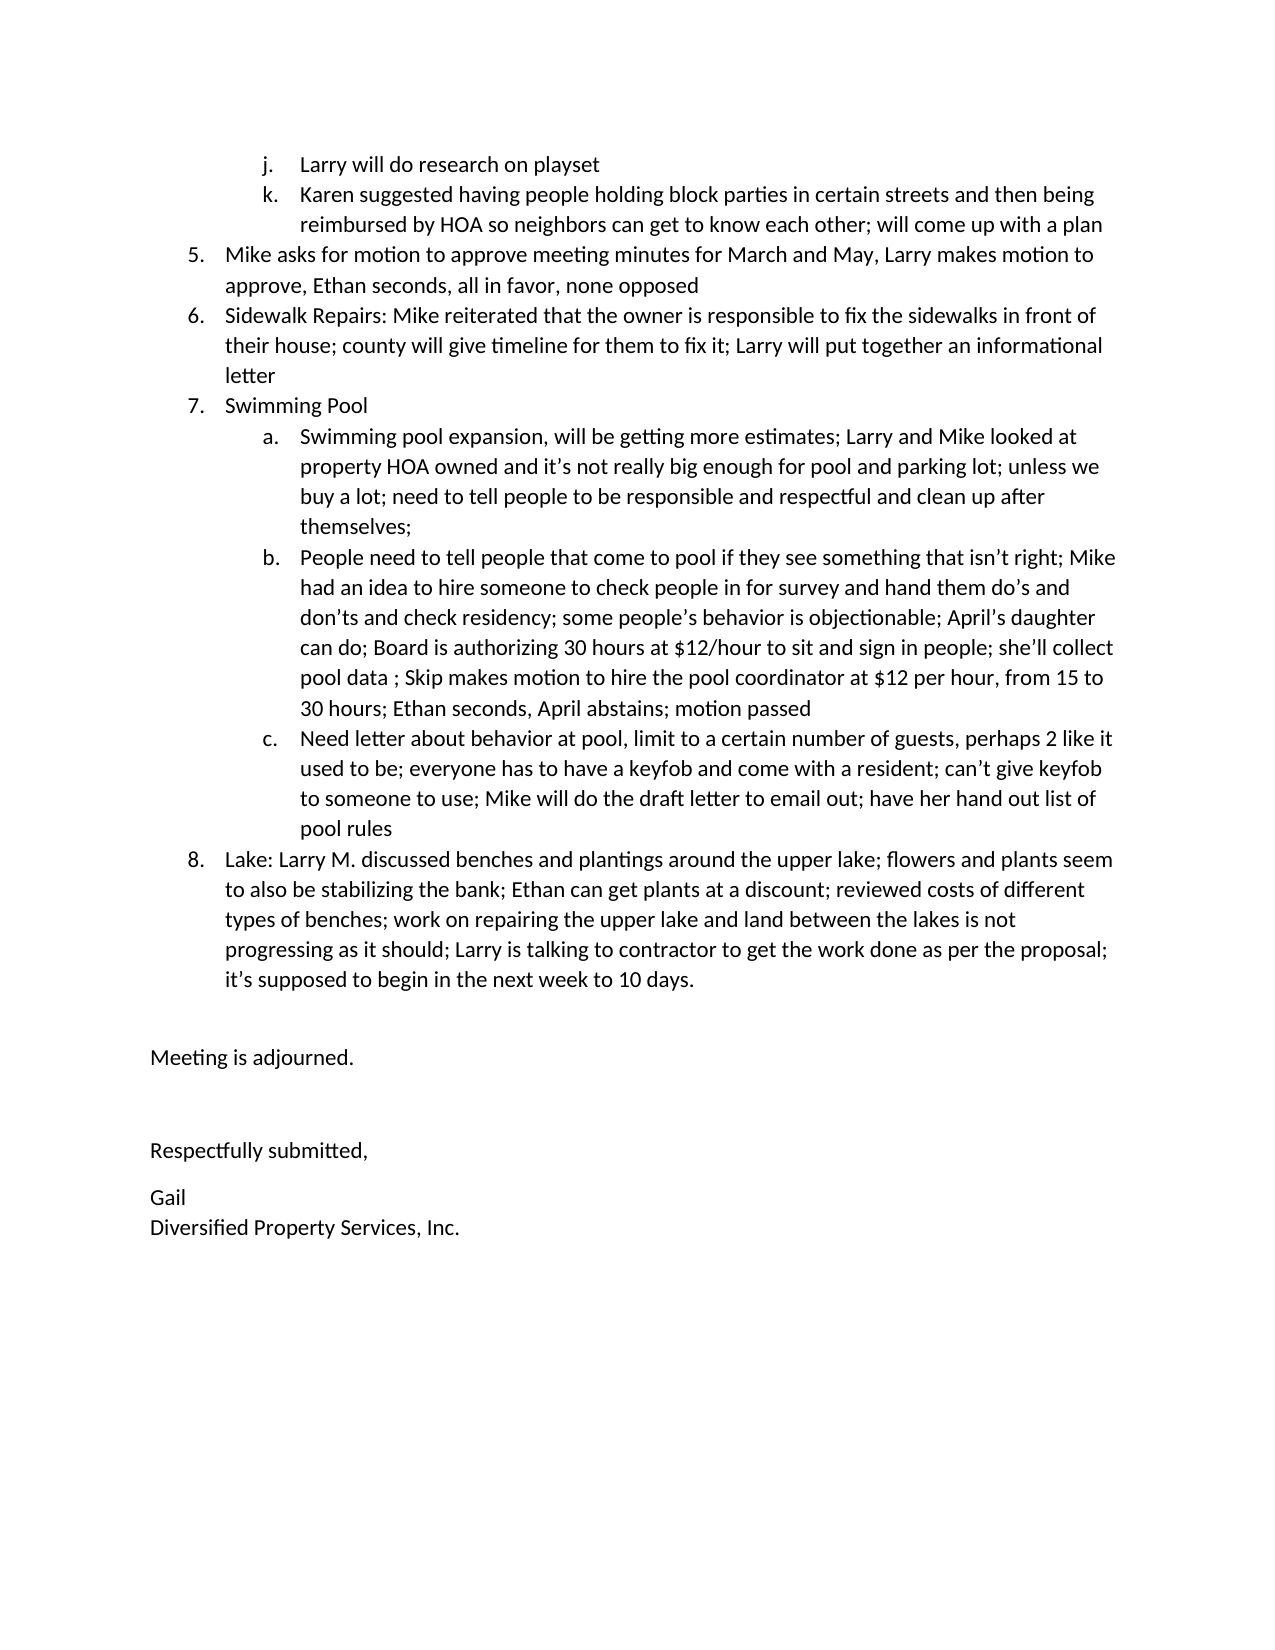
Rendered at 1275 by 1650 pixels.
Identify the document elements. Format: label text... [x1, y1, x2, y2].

text Meeting is adjourned. [150, 1043, 1125, 1071]
list Karen suggested having people holding block parties in certain streets and then being reimbursed by HOA so neighbors can get to know each other; will come up with a plan [262, 180, 1125, 238]
list Need letter about behavior at pool, limit to a certain number of guests, perhaps 2 like it used to be; everyone has to have a keyfob and come with a resident; can’t give keyfob to someone to use; Mike will do the draft letter to email out; have her hand out list of pool rules [262, 724, 1125, 843]
list Swimming pool expansion, will be getting more estimates; Larry and Mike looked at property HOA owned and it’s not really big enough for pool and parking lot; unless we buy a lot; need to tell people to be responsible and respectful and clean up after themselves; [262, 422, 1125, 541]
list Sidewalk Repairs: Mike reiterated that the owner is responsible to fix the sidewalks in front of their house; county will give timeline for them to fix it; Larry will put together an informational letter [187, 301, 1125, 389]
text Gail [150, 1183, 1125, 1211]
list Swimming Pool [187, 392, 1125, 420]
list Mike asks for motion to approve meeting minutes for March and May, Larry makes motion to approve, Ethan seconds, all in favor, none opposed [187, 241, 1125, 299]
list Larry will do research on playset [262, 150, 1125, 178]
list People need to tell people that come to pool if they see something that isn’t right; Mike had an idea to hire someone to check people in for survey and hand them do’s and don’ts and check residency; some people’s behavior is objectionable; April’s daughter can do; Board is authorizing 30 hours at $12/hour to sit and sign in people; she’ll collect pool data ; Skip makes motion to hire the pool coordinator at $12 per hour, from 15 to 30 hours; Ethan seconds, April abstains; motion passed [262, 543, 1125, 722]
text Diversified Property Services, Inc. [150, 1213, 1125, 1242]
list Lake: Larry M. discussed benches and plantings around the upper lake; flowers and plants seem to also be stabilizing the bank; Ethan can get plants at a discount; reviewed costs of different types of benches; work on repairing the upper lake and land between the lakes is not progressing as it should; Larry is talking to contractor to get the work done as per the proposal; it’s supposed to begin in the next week to 10 days. [187, 845, 1125, 994]
text Respectfully submitted, [150, 1136, 1125, 1164]
